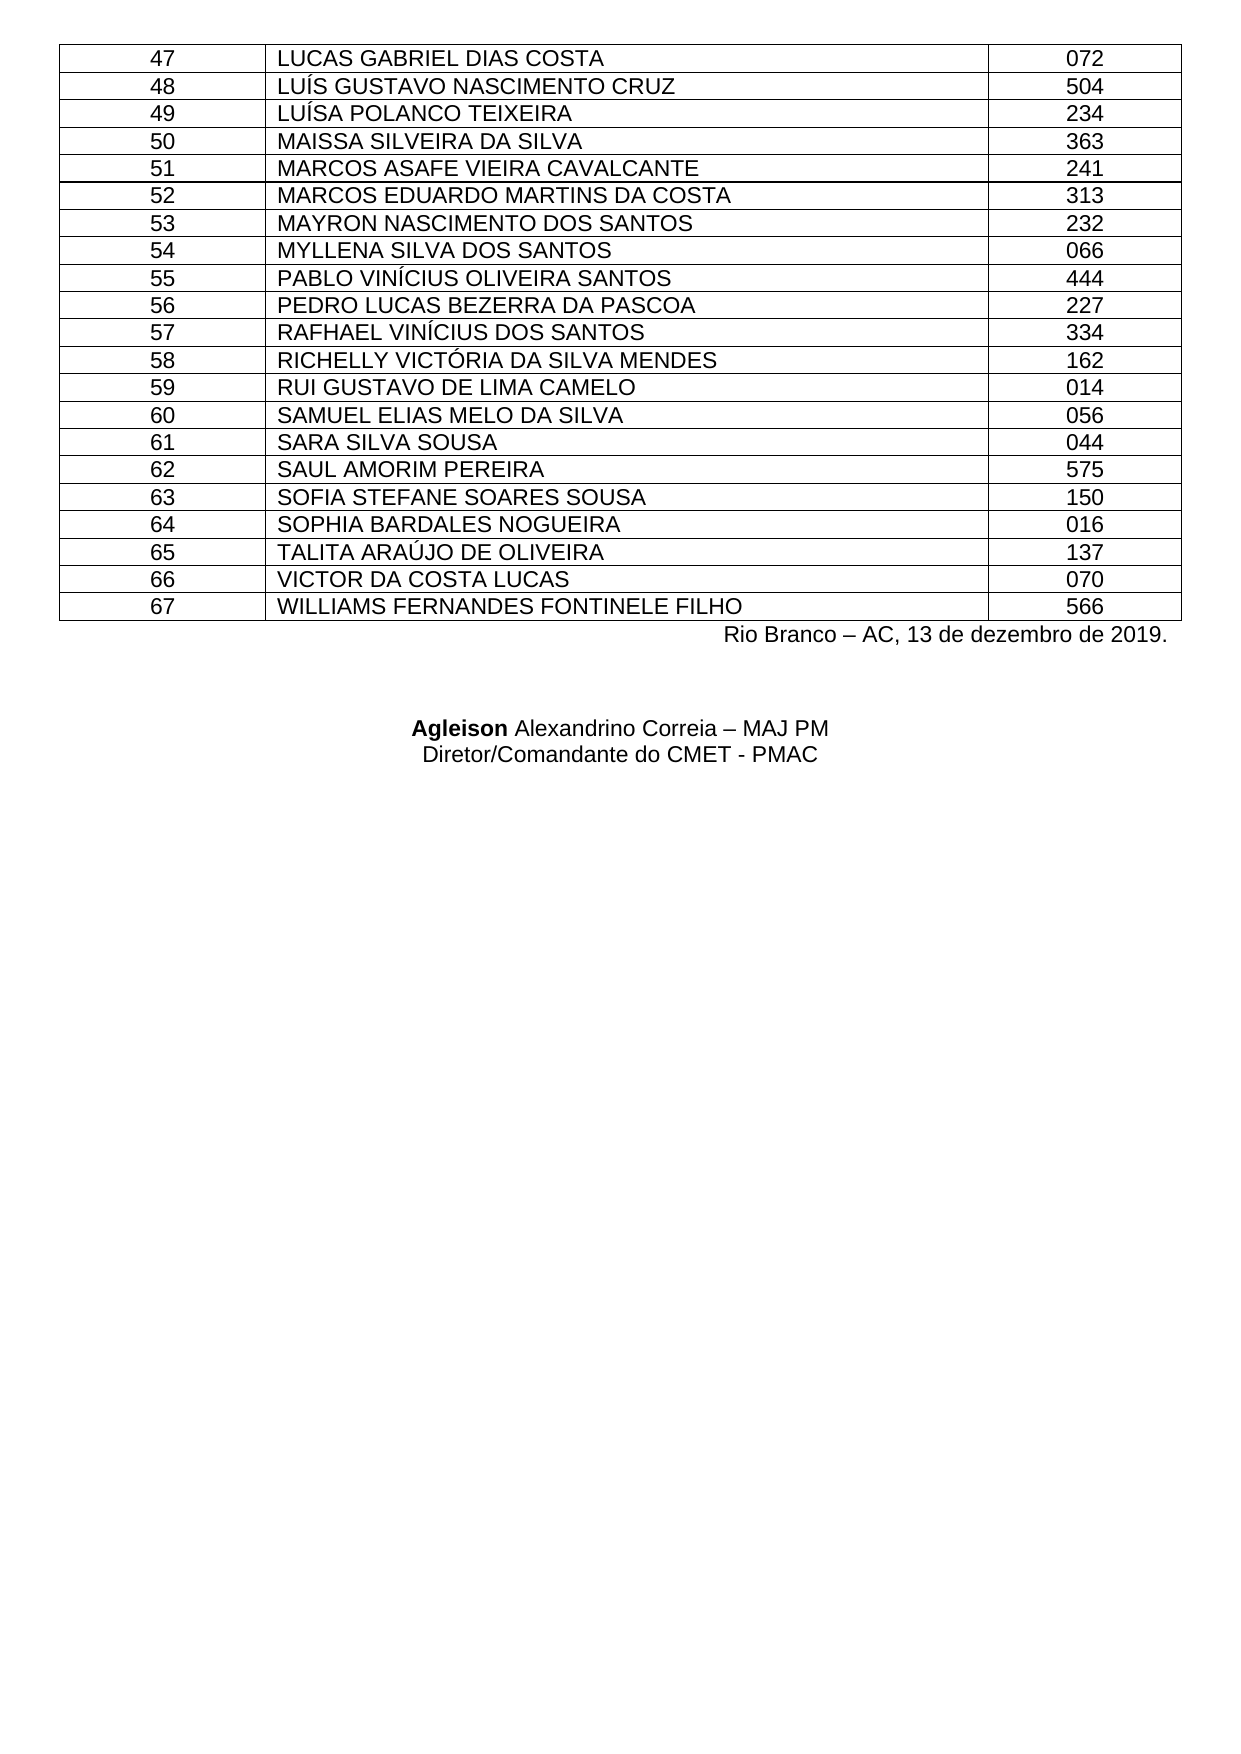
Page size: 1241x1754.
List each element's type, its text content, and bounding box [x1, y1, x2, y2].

text Diretor/Comandante do CMET - PMAC [75, 741, 1165, 768]
table_cell SOPHIA BARDALES NOGUEIRA [266, 511, 988, 537]
table_cell 62 [60, 456, 265, 483]
text Rio Branco – AC, 13 de dezembro de 2019. [75, 621, 1168, 647]
table_cell RICHELLY VICTÓRIA DA SILVA MENDES [266, 347, 988, 373]
table_cell SOFIA STEFANE SOARES SOUSA [266, 484, 988, 510]
table_cell 241 [989, 155, 1181, 181]
table_cell 566 [989, 593, 1181, 620]
table_cell 232 [989, 210, 1181, 236]
table_cell 52 [60, 183, 265, 209]
table_cell 60 [60, 402, 265, 428]
table_cell 56 [60, 292, 265, 318]
table_cell MAYRON NASCIMENTO DOS SANTOS [266, 210, 988, 236]
table_cell RUI GUSTAVO DE LIMA CAMELO [266, 374, 988, 401]
table_cell 575 [989, 456, 1181, 483]
table_cell 63 [60, 484, 265, 510]
table_cell 504 [989, 73, 1181, 99]
table_cell 61 [60, 429, 265, 455]
table_cell 67 [60, 593, 265, 620]
text Agleison Alexandrino Correia – MAJ PM [75, 715, 1165, 741]
table_cell SAMUEL ELIAS MELO DA SILVA [266, 402, 988, 428]
table_cell LUCAS GABRIEL DIAS COSTA [266, 45, 988, 72]
table_cell 016 [989, 511, 1181, 537]
table_cell 072 [989, 45, 1181, 72]
table_cell 056 [989, 402, 1181, 428]
table_cell TALITA ARAÚJO DE OLIVEIRA [266, 539, 988, 565]
table_cell 54 [60, 237, 265, 263]
table_cell 66 [60, 566, 265, 592]
table_cell VICTOR DA COSTA LUCAS [266, 566, 988, 592]
table_cell 50 [60, 128, 265, 154]
table_cell 234 [989, 100, 1181, 127]
table_cell 444 [989, 265, 1181, 291]
table_cell SAUL AMORIM PEREIRA [266, 456, 988, 483]
table_cell 48 [60, 73, 265, 99]
table_cell 044 [989, 429, 1181, 455]
table_cell WILLIAMS FERNANDES FONTINELE FILHO [266, 593, 988, 620]
table_cell 53 [60, 210, 265, 236]
table_cell LUÍSA POLANCO TEIXEIRA [266, 100, 988, 127]
table_cell 59 [60, 374, 265, 401]
table_cell MARCOS ASAFE VIEIRA CAVALCANTE [266, 155, 988, 181]
table_cell 65 [60, 539, 265, 565]
table_cell RAFHAEL VINÍCIUS DOS SANTOS [266, 319, 988, 346]
table_cell 58 [60, 347, 265, 373]
table_cell 363 [989, 128, 1181, 154]
table_cell SARA SILVA SOUSA [266, 429, 988, 455]
table_cell 334 [989, 319, 1181, 346]
table_cell MYLLENA SILVA DOS SANTOS [266, 237, 988, 263]
table_cell LUÍS GUSTAVO NASCIMENTO CRUZ [266, 73, 988, 99]
table_cell MAISSA SILVEIRA DA SILVA [266, 128, 988, 154]
table_cell 313 [989, 183, 1181, 209]
table_cell 47 [60, 45, 265, 72]
table_cell 150 [989, 484, 1181, 510]
table_cell 64 [60, 511, 265, 537]
table_cell PEDRO LUCAS BEZERRA DA PASCOA [266, 292, 988, 318]
table_cell 55 [60, 265, 265, 291]
table_cell 137 [989, 539, 1181, 565]
table_cell 57 [60, 319, 265, 346]
table_cell 162 [989, 347, 1181, 373]
table_cell 49 [60, 100, 265, 127]
table_cell 227 [989, 292, 1181, 318]
table_cell 066 [989, 237, 1181, 263]
table_cell 070 [989, 566, 1181, 592]
table_cell 014 [989, 374, 1181, 401]
table_cell PABLO VINÍCIUS OLIVEIRA SANTOS [266, 265, 988, 291]
table_cell MARCOS EDUARDO MARTINS DA COSTA [266, 183, 988, 209]
table_cell 51 [60, 155, 265, 181]
